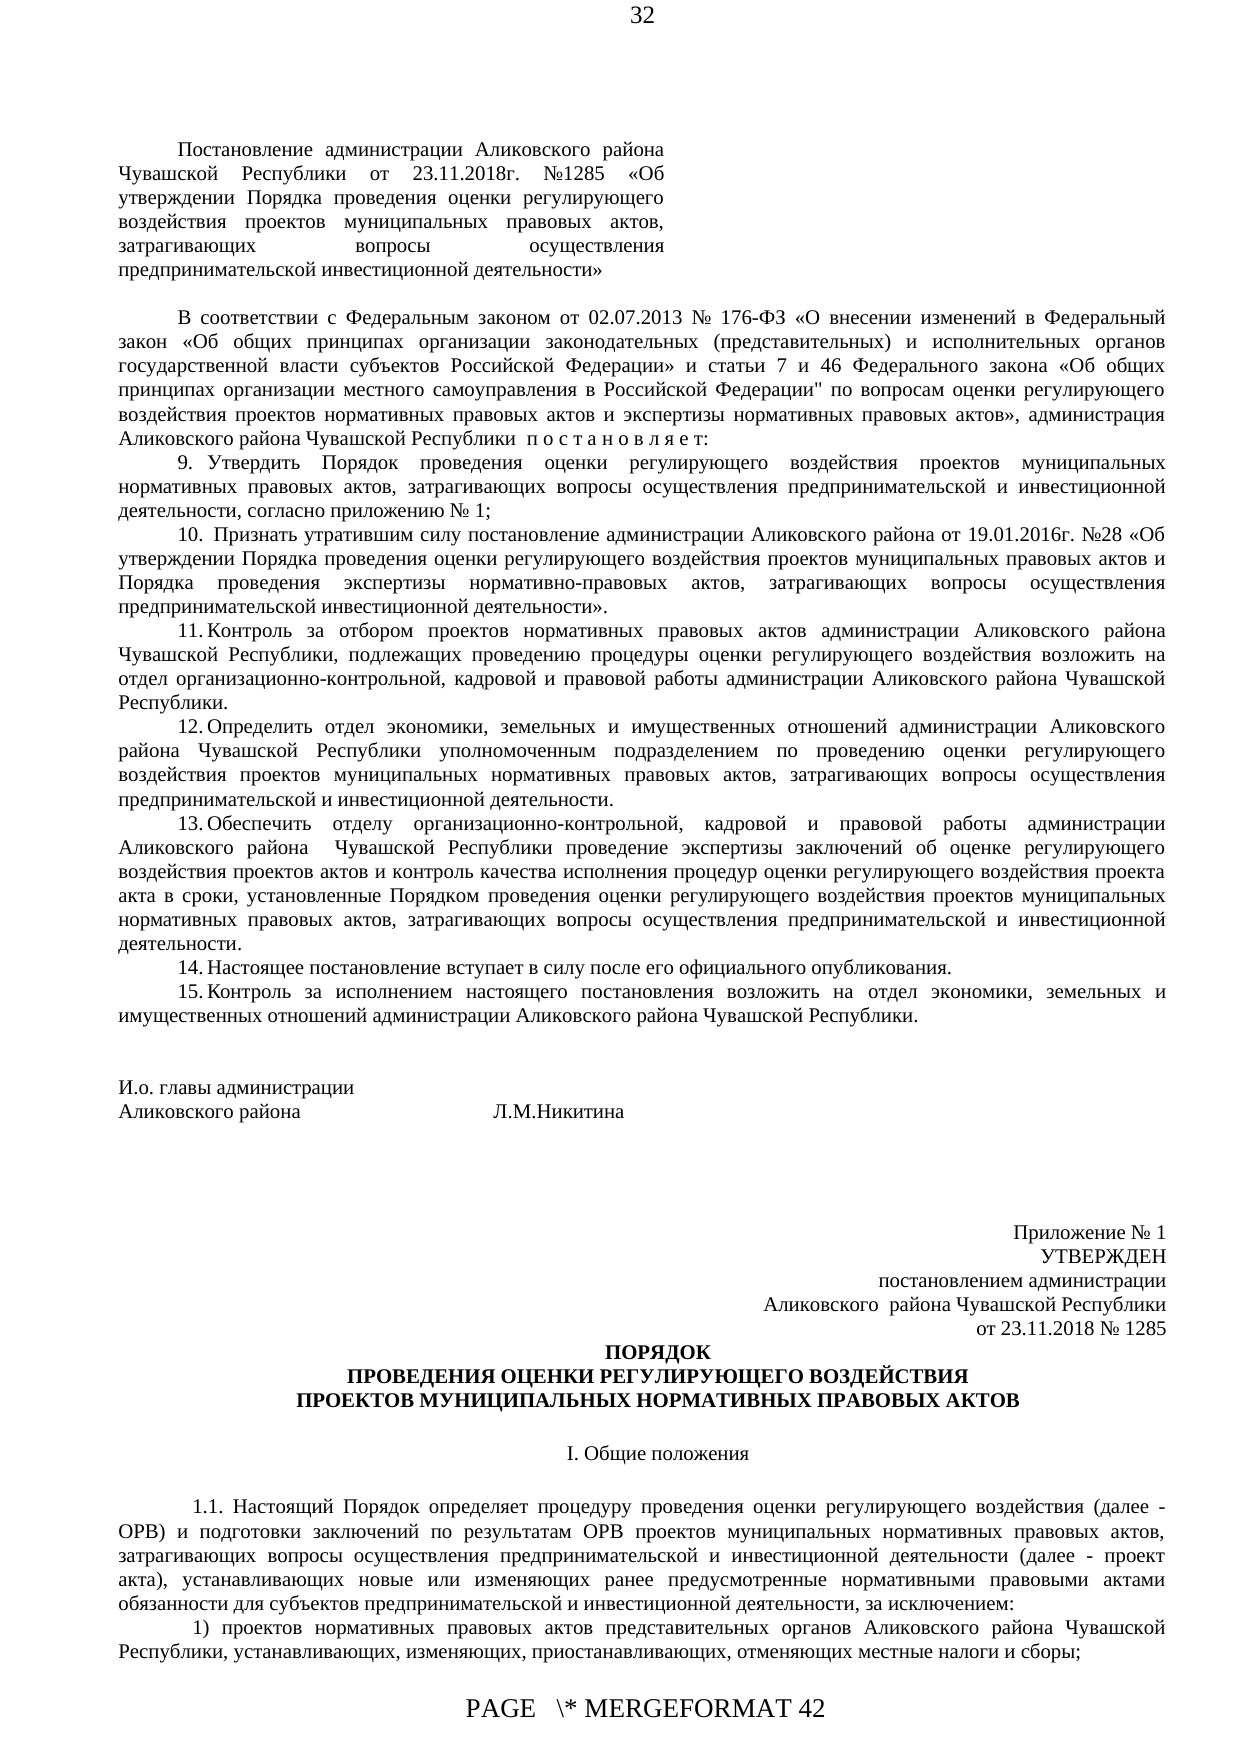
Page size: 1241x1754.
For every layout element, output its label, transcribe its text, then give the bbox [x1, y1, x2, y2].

text Постановление администрации Аликовского района Чувашской Республики от 23.11.2018г. №1285 «Об утверждении Порядка проведения оценки регулирующего воздействия проектов муниципальных правовых актов, затрагивающих вопросы осуществления предпринимательской инвестиционной деятельности» [118, 137, 664, 281]
text постановлением администрации [118, 1268, 1166, 1292]
text Аликовского района Л.М.Никитина [118, 1099, 1166, 1123]
text ПОРЯДОК [118, 1340, 1166, 1364]
list Утвердить Порядок проведения оценки регулирующего воздействия проектов муниципальных нормативных правовых актов, затрагивающих вопросы осуществления предпринимательской и инвестиционной деятельности, согласно приложению № 1; [118, 449, 1166, 522]
list Настоящее постановление вступает в силу после его официального опубликования. [118, 955, 1166, 979]
list Определить отдел экономики, земельных и имущественных отношений администрации Аликовского района Чувашской Республики уполномоченным подразделением по проведению оценки регулирующего воздействия проектов муниципальных нормативных правовых актов, затрагивающих вопросы осуществления предпринимательской и инвестиционной деятельности. [118, 714, 1166, 811]
text 1.1. Настоящий Порядок определяет процедуру проведения оценки регулирующего воздействия (далее - ОРВ) и подготовки заключений по результатам ОРВ проектов муниципальных нормативных правовых актов, затрагивающих вопросы осуществления предпринимательской и инвестиционной деятельности (далее - проект акта), устанавливающих новые или изменяющих ранее предусмотренные нормативными правовыми актами обязанности для субъектов предпринимательской и инвестиционной деятельности, за исключением: [118, 1494, 1166, 1615]
text Аликовского района Чувашской Республики [118, 1292, 1166, 1316]
text ПРОВЕДЕНИЯ ОЦЕНКИ РЕГУЛИРУЮЩЕГО ВОЗДЕЙСТВИЯ [118, 1364, 1166, 1388]
text УТВЕРЖДЕН [118, 1244, 1166, 1268]
text И.о. главы администрации [118, 1075, 1166, 1099]
text В соответствии с Федеральным законом от 02.07.2013 № 176-ФЗ «О внесении изменений в Федеральный закон «Об общих принципах организации законодательных (представительных) и исполнительных органов государственной власти субъектов Российской Федерации» и статьи 7 и 46 Федерального закона «Об общих принципах организации местного самоуправления в Российской Федерации" по вопросам оценки регулирующего воздействия проектов нормативных правовых актов и экспертизы нормативных правовых актов», администрация Аликовского района Чувашской Республики п о с т а н о в л я е т: [118, 305, 1166, 449]
list Обеспечить отделу организационно-контрольной, кадровой и правовой работы администрации Аликовского района Чувашской Республики проведение экспертизы заключений об оценке регулирующего воздействия проектов актов и контроль качества исполнения процедур оценки регулирующего воздействия проекта акта в сроки, установленные Порядком проведения оценки регулирующего воздействия проектов муниципальных нормативных правовых актов, затрагивающих вопросы осуществления предпринимательской и инвестиционной деятельности. [118, 811, 1166, 955]
list Контроль за исполнением настоящего постановления возложить на отдел экономики, земельных и имущественных отношений администрации Аликовского района Чувашской Республики. [118, 979, 1166, 1027]
list Признать утратившим силу постановление администрации Аликовского района от 19.01.2016г. №28 «Об утверждении Порядка проведения оценки регулирующего воздействия проектов муниципальных правовых актов и Порядка проведения экспертизы нормативно-правовых актов, затрагивающих вопросы осуществления предпринимательской инвестиционной деятельности». [118, 522, 1166, 618]
text I. Общие положения [118, 1441, 1166, 1465]
text ПРОЕКТОВ МУНИЦИПАЛЬНЫХ НОРМАТИВНЫХ ПРАВОВЫХ АКТОВ [118, 1388, 1166, 1412]
text Приложение № 1 [118, 1219, 1166, 1244]
text 1) проектов нормативных правовых актов представительных органов Аликовского района Чувашской Республики, устанавливающих, изменяющих, приостанавливающих, отменяющих местные налоги и сборы; [118, 1615, 1166, 1663]
text от 23.11.2018 № 1285 [118, 1316, 1166, 1340]
list Контроль за отбором проектов нормативных правовых актов администрации Аликовского района Чувашской Республики, подлежащих проведению процедуры оценки регулирующего воздействия возложить на отдел организационно-контрольной, кадровой и правовой работы администрации Аликовского района Чувашской Республики. [118, 618, 1166, 714]
